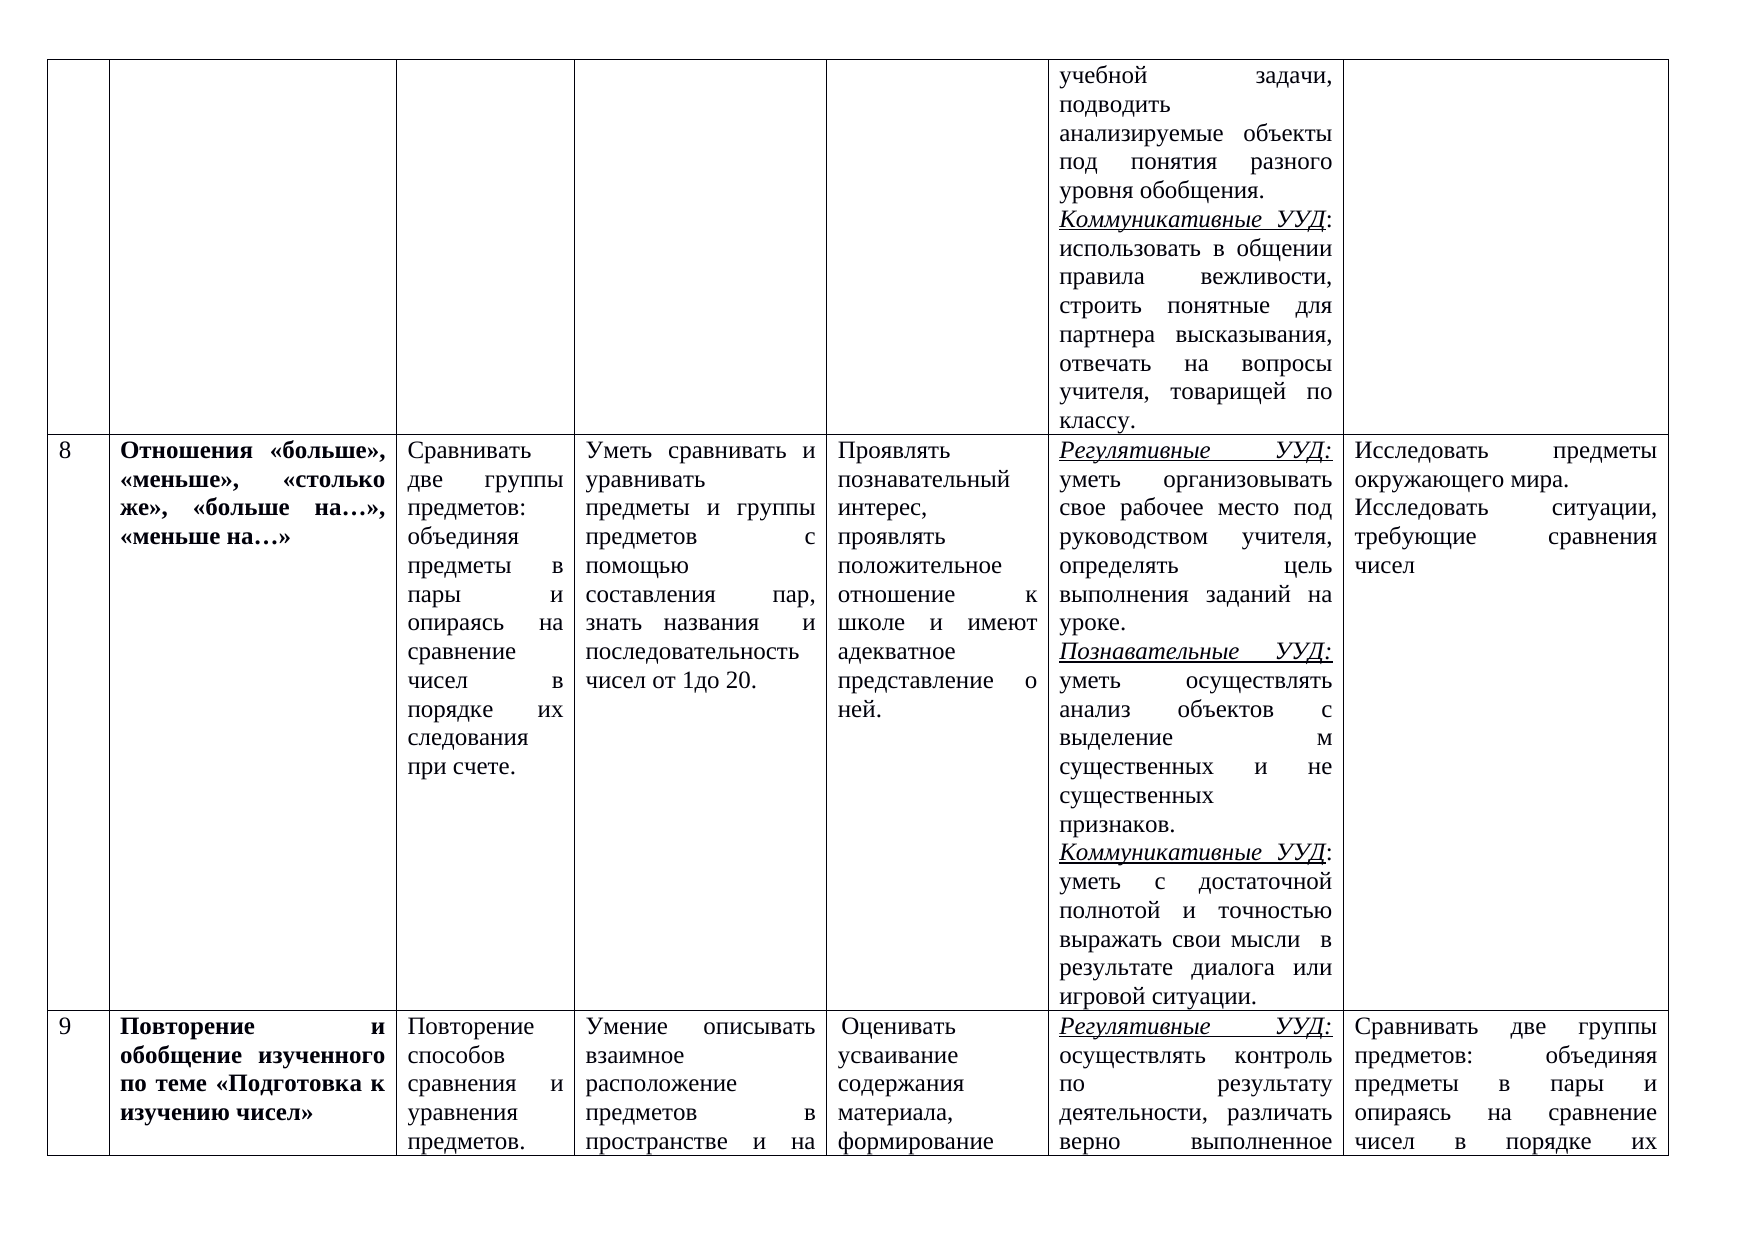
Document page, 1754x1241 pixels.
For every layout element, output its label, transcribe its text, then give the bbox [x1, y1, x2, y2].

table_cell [575, 60, 826, 434]
table_cell 9 [48, 1011, 109, 1155]
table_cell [1049, 1011, 1343, 1155]
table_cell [827, 60, 1048, 434]
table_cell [1344, 1011, 1668, 1155]
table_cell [110, 1011, 396, 1155]
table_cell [827, 1011, 1048, 1155]
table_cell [1344, 60, 1668, 434]
table_cell Сравнивать две группы предметов: объединяя предметы в пары и опираясь на сравнение чисел в порядке их следования при счете. [397, 435, 574, 1010]
table_cell 7 [48, 60, 109, 434]
table_cell Проявлять познавательный интерес, проявлять положительное отношение к школе и имеют адекватное представление о ней. [827, 435, 1048, 1010]
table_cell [397, 1011, 574, 1155]
table_cell Исследовать предметы окружающего мира. Исследовать ситуации, требующие сравнения чисел [1344, 435, 1668, 1010]
table_cell Регулятивные УУД: уметь организовывать свое рабочее место под руководством учителя, определять цель выполнения заданий на уроке. Познавательные УУД: уметь осуществлять анализ объектов с выделение м существенных и не существенных признаков. Коммуникативные УУД: уметь с достаточной полнотой и точностью выражать свои мысли в результате диалога или игровой ситуации. [1049, 435, 1343, 1010]
table_cell Уметь сравнивать и уравнивать предметы и группы предметов с помощью составления пар, знать названия и последовательность чисел от 1до 20. [575, 435, 826, 1010]
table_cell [110, 60, 396, 434]
table_cell Отношения «больше», «меньше», «столько же», «больше на…», «меньше на…» [110, 435, 396, 1010]
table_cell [397, 60, 574, 434]
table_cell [1049, 60, 1343, 434]
table_cell 8 [48, 435, 109, 1010]
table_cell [575, 1011, 826, 1155]
